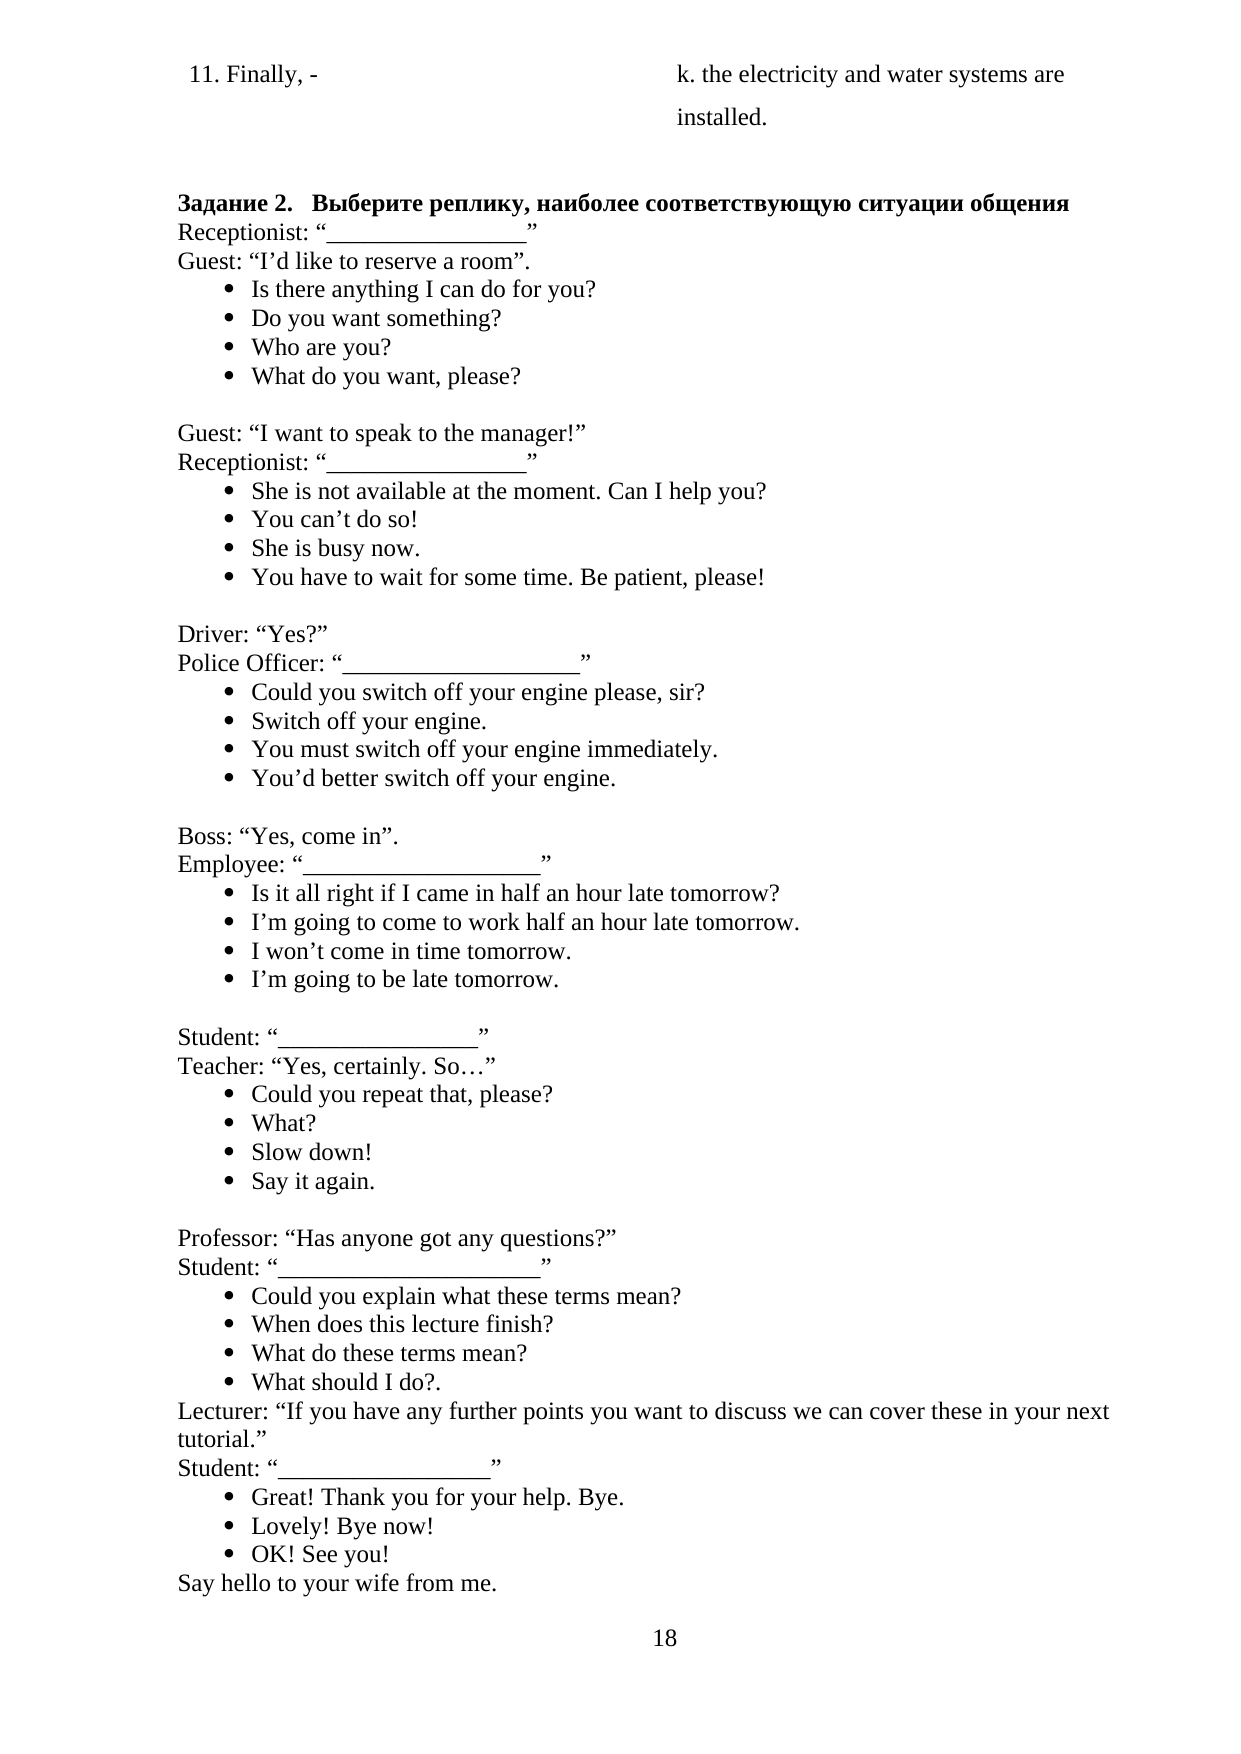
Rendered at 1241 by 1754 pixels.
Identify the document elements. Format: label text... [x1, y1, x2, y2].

text Student: “________________” [177, 1022, 1152, 1051]
text Lecturer: “If you have any further points you want to discuss we can cover these in your next tutorial.” [177, 1396, 1152, 1453]
text Boss: “Yes, come in”. [177, 821, 1152, 849]
list Do you want something? [224, 303, 1152, 332]
list I’m going to come to work half an hour late tomorrow. [224, 907, 1152, 936]
list She is not available at the moment. Can I help you? [224, 476, 1152, 504]
list Could you switch off your engine please, sir? [224, 677, 1152, 706]
text Guest: “I want to speak to the manager!” [177, 418, 1152, 447]
list She is busy now. [224, 533, 1152, 562]
text Student: “_____________________” [177, 1252, 1152, 1281]
text Guest: “I’d like to reserve a room”. [177, 246, 1152, 274]
list I’m going to be late tomorrow. [224, 964, 1152, 993]
text Задание 2. Выберите реплику, наиболее соответствующую ситуации общения [177, 188, 1152, 217]
list What? [224, 1108, 1152, 1137]
list When does this lecture finish? [224, 1309, 1152, 1338]
list You’d better switch off your engine. [224, 763, 1152, 792]
text Student: “_________________” [177, 1453, 1152, 1482]
text Receptionist: “________________” [177, 447, 1152, 476]
text Employee: “___________________” [177, 849, 1152, 878]
text Police Officer: “___________________” [177, 648, 1152, 677]
list I won’t come in time tomorrow. [224, 936, 1152, 964]
list OK! See you! [224, 1539, 1152, 1568]
list What should I do?. [224, 1367, 1152, 1396]
list Say it again. [224, 1166, 1152, 1194]
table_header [665, 59, 1152, 188]
list You can’t do so! [224, 504, 1152, 533]
text Driver: “Yes?” [177, 619, 1152, 648]
list What do these terms mean? [224, 1338, 1152, 1367]
list Is it all right if I came in half an hour late tomorrow? [224, 878, 1152, 907]
list Could you explain what these terms mean? [224, 1281, 1152, 1309]
list Slow down! [224, 1137, 1152, 1166]
list Great! Thank you for your help. Bye. [224, 1482, 1152, 1511]
list Lovely! Bye now! [224, 1511, 1152, 1539]
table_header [177, 59, 665, 188]
list Who are you? [224, 332, 1152, 361]
list You must switch off your engine immediately. [224, 734, 1152, 763]
list Switch off your engine. [224, 706, 1152, 734]
text Teacher: “Yes, certainly. So…” [177, 1051, 1152, 1079]
list You have to wait for some time. Be patient, please! [224, 562, 1152, 591]
text Say hello to your wife from me. [177, 1568, 1152, 1597]
list Is there anything I can do for you? [224, 274, 1152, 303]
list Could you repeat that, please? [224, 1079, 1152, 1108]
text Receptionist: “________________” [177, 217, 1152, 246]
list What do you want, please? [224, 361, 1152, 389]
text Professor: “Has anyone got any questions?” [177, 1223, 1152, 1252]
